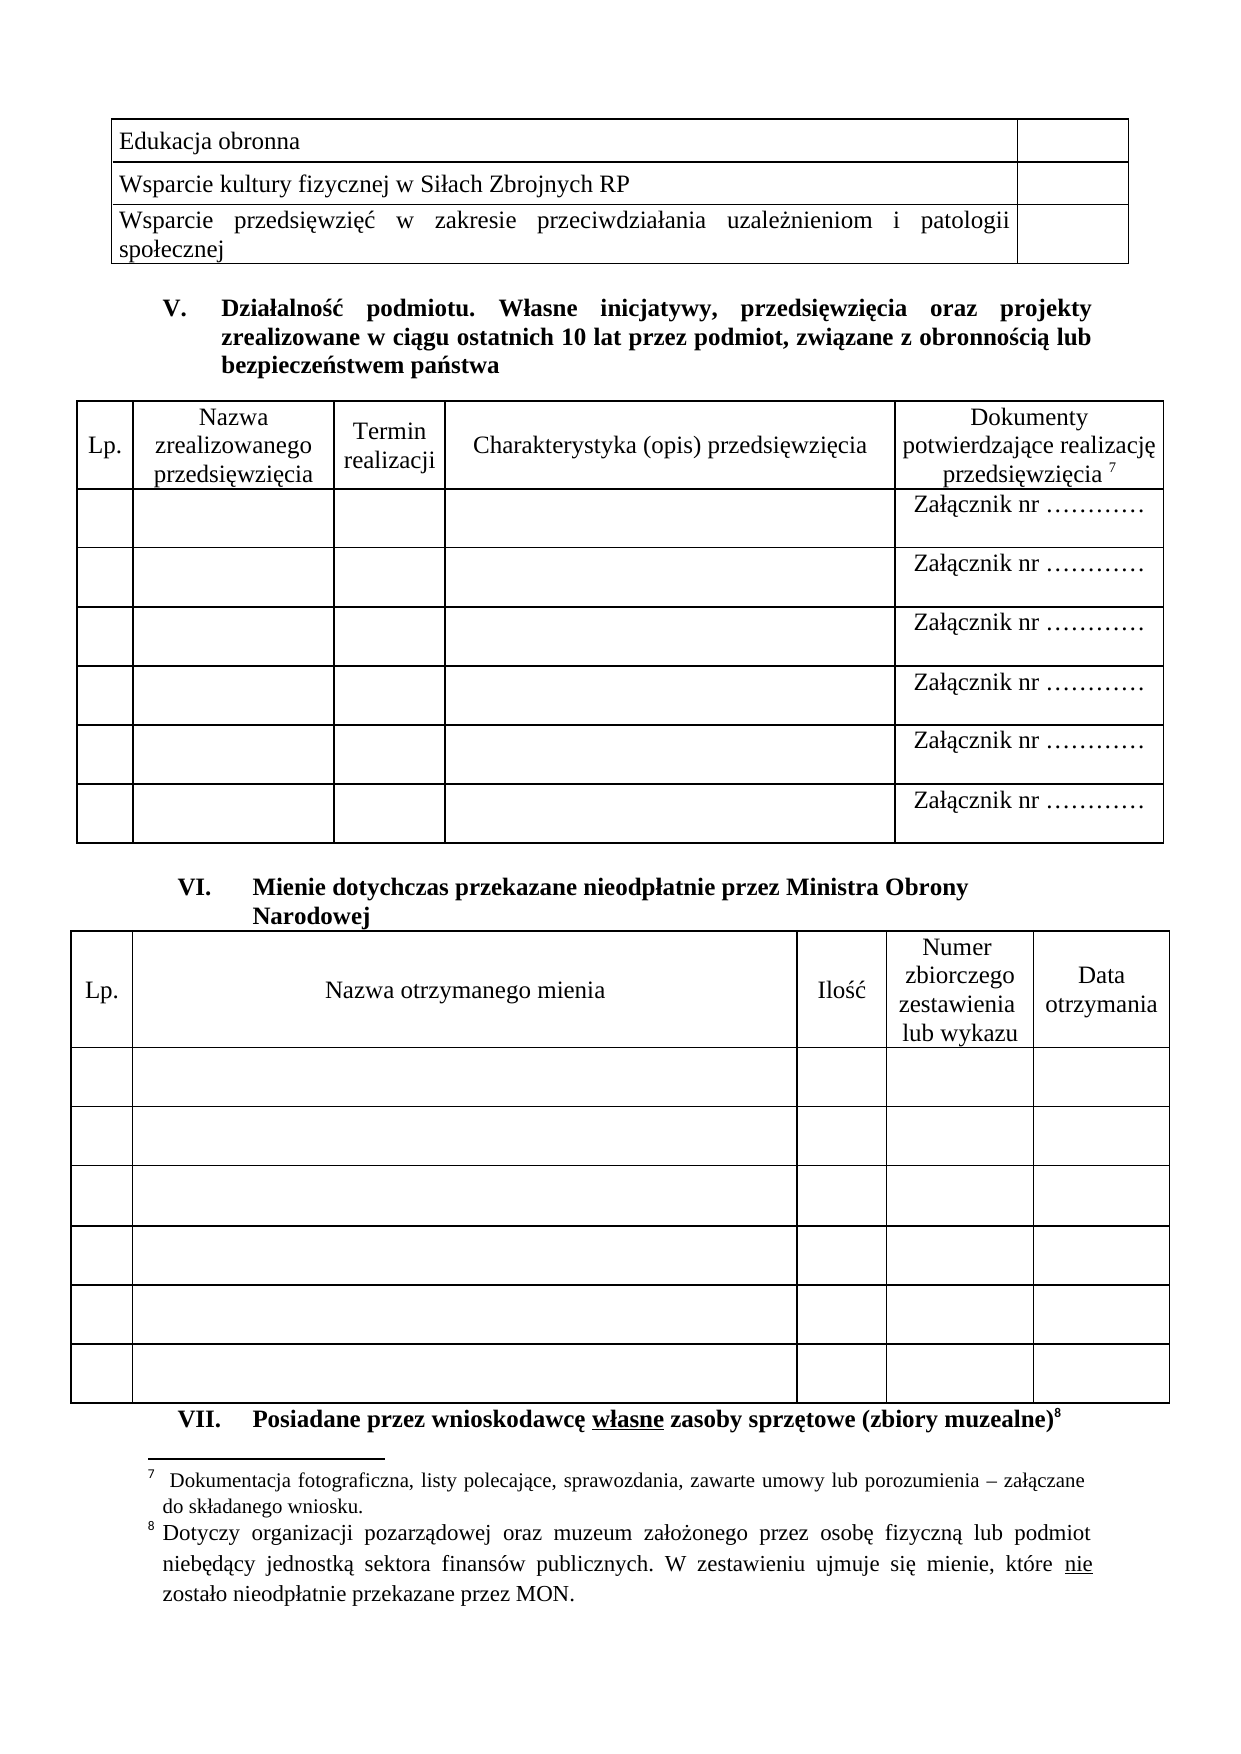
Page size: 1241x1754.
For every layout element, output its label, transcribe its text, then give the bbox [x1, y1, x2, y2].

table_cell [78, 726, 132, 783]
table_cell [335, 608, 444, 665]
table_cell [335, 490, 444, 547]
table_cell [72, 1107, 132, 1165]
table_cell [446, 548, 894, 606]
table_cell [798, 1166, 886, 1225]
list Posiadane przez wnioskodawcę własne zasoby sprzętowe (zbiory muzealne) [177, 1404, 1093, 1433]
table_cell [134, 608, 333, 665]
table_cell [887, 1227, 1033, 1284]
table_cell Wsparcie kultury fizycznej w Siłach Zbrojnych RP [112, 162, 1017, 203]
table_cell [798, 1048, 886, 1106]
table_cell [887, 1166, 1033, 1225]
table_cell [133, 1048, 796, 1106]
table_cell [887, 1345, 1033, 1402]
table_cell [335, 785, 444, 842]
table_header Nazwa zrealizowanego przedsięwzięcia [134, 402, 333, 488]
table_header Termin realizacji [335, 402, 444, 488]
table_cell [133, 1166, 796, 1225]
table_cell [72, 1286, 132, 1343]
table_cell [1034, 1048, 1169, 1106]
table_cell [798, 1227, 886, 1284]
table_cell [72, 1227, 132, 1284]
table_cell [133, 1227, 796, 1284]
table_cell [134, 548, 333, 606]
table_cell Załącznik nr ………… [896, 785, 1163, 842]
table_cell [78, 490, 132, 547]
table_header Numer zbiorczego zestawienia lub wykazu [887, 932, 1033, 1047]
table_cell [134, 490, 333, 547]
table_cell Załącznik nr ………… [896, 548, 1163, 606]
table_cell Edukacja obronna [112, 120, 1017, 161]
table_cell Załącznik nr ………… [896, 667, 1163, 724]
table_cell [1034, 1107, 1169, 1165]
table_cell [134, 726, 333, 783]
table_cell [134, 667, 333, 724]
table_cell [1034, 1227, 1169, 1284]
table_cell [335, 548, 444, 606]
table_cell [1018, 205, 1128, 263]
table_cell [1034, 1286, 1169, 1343]
table_header Charakterystyka (opis) przedsięwzięcia [446, 402, 894, 488]
table_cell [798, 1107, 886, 1165]
table_cell [887, 1286, 1033, 1343]
table_cell [1018, 163, 1128, 203]
table_cell [446, 608, 894, 665]
table_cell [72, 1048, 132, 1106]
table_cell [78, 548, 132, 606]
table_cell [1034, 1345, 1169, 1402]
table_cell [887, 1048, 1033, 1106]
table_cell [335, 726, 444, 783]
table_cell [446, 726, 894, 783]
table_cell [446, 667, 894, 724]
table_cell [798, 1345, 886, 1402]
table_header Lp. [72, 932, 132, 1047]
table_header Lp. [78, 402, 132, 488]
table_cell Załącznik nr ………… [896, 608, 1163, 665]
table_cell [446, 785, 894, 842]
table_cell [1034, 1166, 1169, 1225]
table_header Nazwa otrzymanego mienia [133, 932, 796, 1047]
list Działalność podmiotu. Własne inicjatywy, przedsięwzięcia oraz projekty zrealizowane w ciągu ostatnich 10 lat przez podmiot, związane z obronnością lub bezpieczeństwem państwa [162, 293, 1093, 379]
list Mienie dotychczas przekazane nieodpłatnie przez Ministra Obrony Narodowej [177, 872, 1093, 930]
table_header Ilość [798, 932, 886, 1047]
table_cell [798, 1286, 886, 1343]
table_cell [887, 1107, 1033, 1165]
table_cell [335, 667, 444, 724]
table_cell [78, 608, 132, 665]
table_cell [72, 1345, 132, 1402]
table_cell [133, 1286, 796, 1343]
table_cell [133, 1107, 796, 1165]
table_cell [72, 1166, 132, 1225]
table_cell Załącznik nr ………… [896, 490, 1163, 547]
table_cell [78, 785, 132, 842]
table_cell [133, 1345, 796, 1402]
table_cell [1018, 120, 1128, 161]
table_header Dokumenty potwierdzające realizację przedsięwzięcia [896, 402, 1163, 488]
table_cell Wsparcie przedsięwzięć w zakresie przeciwdziałania uzależnieniom i patologii społecznej [112, 205, 1017, 263]
table_header Data otrzymania [1034, 932, 1169, 1047]
table_cell [78, 667, 132, 724]
table_cell Załącznik nr ………… [896, 726, 1163, 783]
table_cell [134, 785, 333, 842]
table_cell [446, 490, 894, 547]
